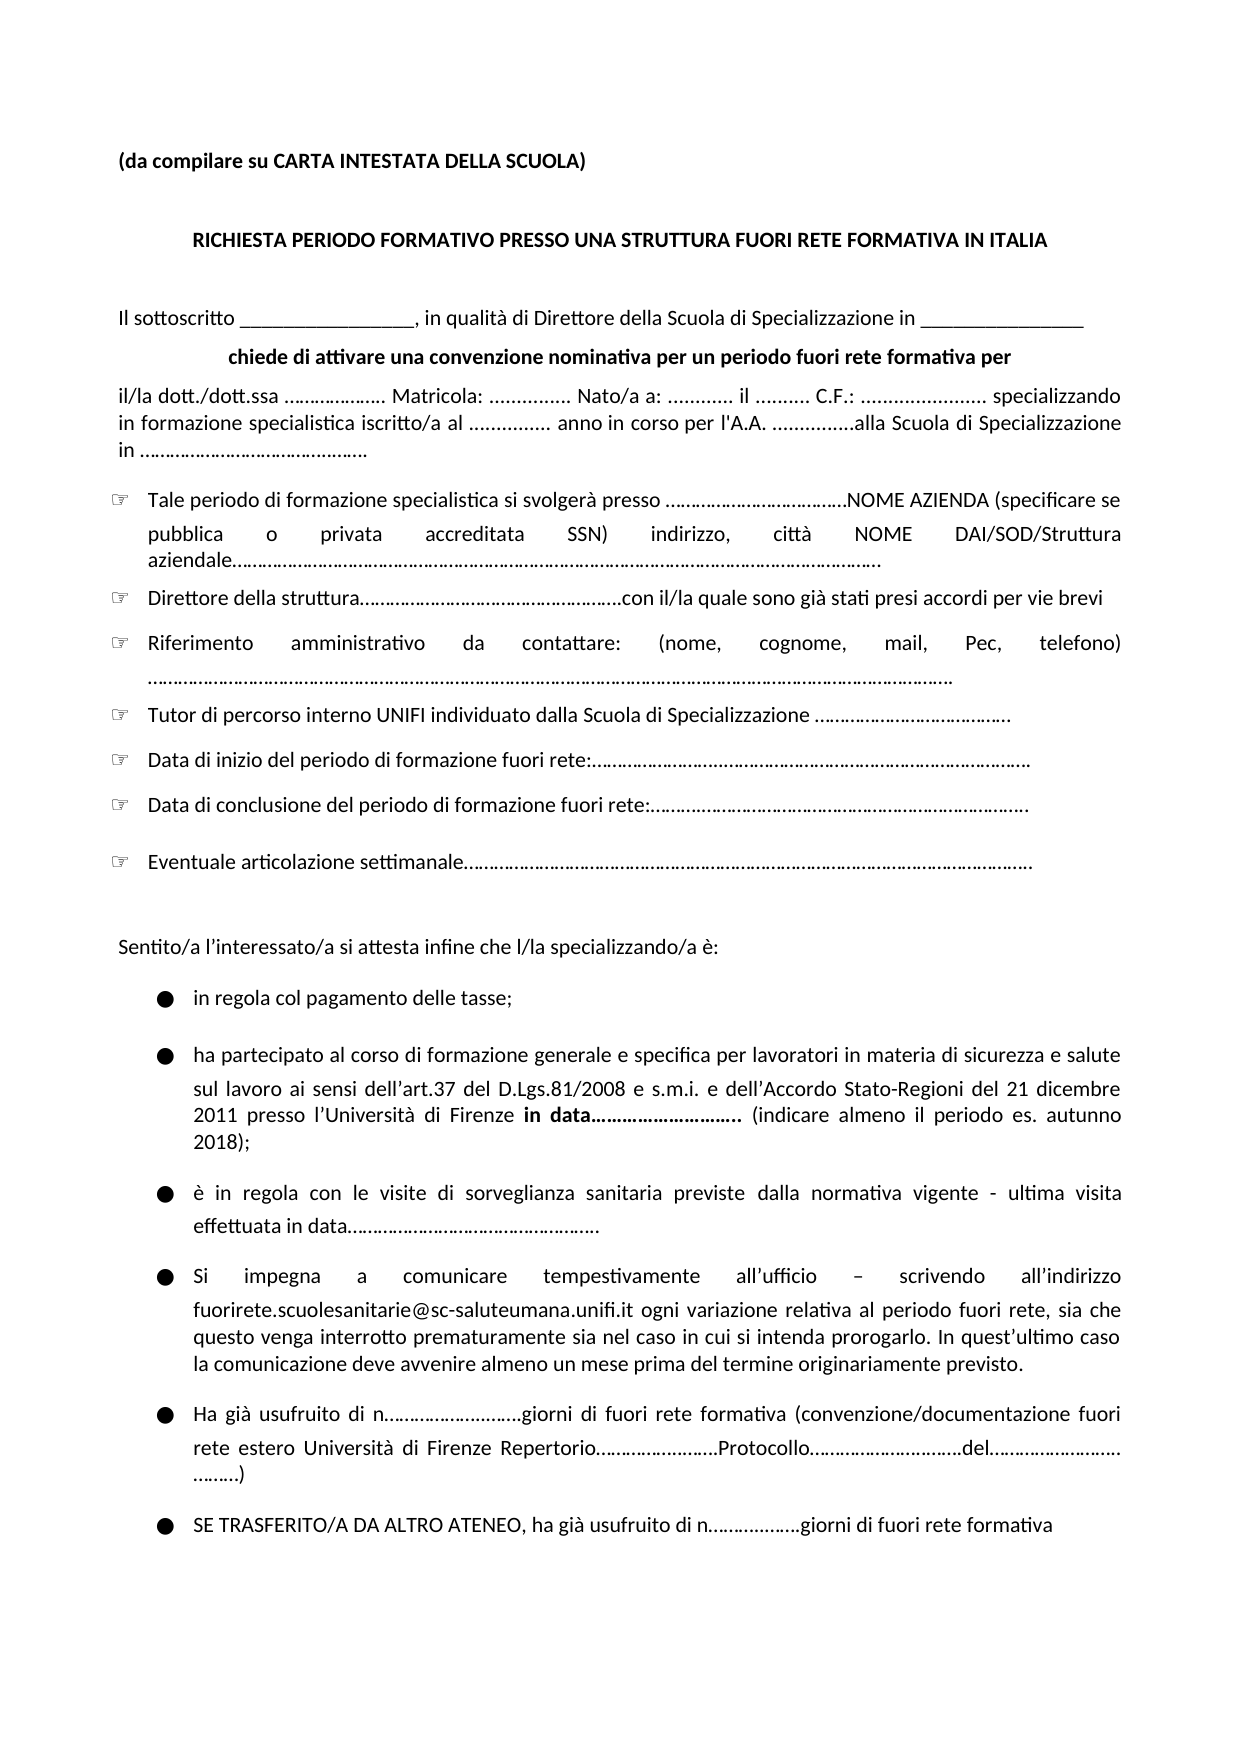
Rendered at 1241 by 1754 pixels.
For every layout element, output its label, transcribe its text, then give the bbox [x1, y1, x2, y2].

list è in regola con le visite di sorveglianza sanitaria previste dalla normativa vigente - ultima visita effettuata in data………………………………………….. [156, 1167, 1122, 1239]
list SE TRASFERITO/A DA ALTRO ATENEO, ha già usufruito di n………..…….giorni di fuori rete formativa [156, 1500, 1122, 1544]
list Eventuale articolazione settimanale………………………………………………………………………………………………….. [110, 837, 1122, 882]
text Il sottoscritto ________________, in qualità di Direttore della Scuola di Specializzazione in _______________ [118, 304, 1122, 331]
list Ha già usufruito di n………………..…….giorni di fuori rete formativa (convenzione/documentazione fuori rete estero Università di Firenze Repertorio……………..…….Protocollo…………………..…….del……………………..………) [156, 1389, 1122, 1487]
list Tale periodo di formazione specialistica si svolgerà presso ………………………………NOME AZIENDA (specificare se pubblica o privata accreditata SSN) indirizzo, città NOME DAI/SOD/Struttura aziendale………………………………………………………………………………………………………………… [110, 475, 1122, 573]
list Direttore della struttura…………………………………………….con il/la quale sono già stati presi accordi per vie brevi [110, 573, 1122, 618]
list Riferimento amministrativo da contattare: (nome, cognome, mail, Pec, telefono)……………………………………………………………………………………………………………………………………………. [110, 618, 1122, 690]
list Data di inizio del periodo di formazione fuori rete:……………………..……………………………………………………. [110, 735, 1122, 779]
list Si impegna a comunicare tempestivamente all’ufficio – scrivendo all’indirizzo fuorirete.scuolesanitarie@sc-saluteumana.unifi.it ogni variazione relativa al periodo fuori rete, sia che questo venga interrotto prematuramente sia nel caso in cui si intenda prorogarlo. In quest’ultimo caso la comunicazione deve avvenire almeno un mese prima del termine originariamente previsto. [156, 1252, 1122, 1376]
text (da compilare su CARTA INTESTATA DELLA SCUOLA) [118, 148, 1122, 174]
text RICHIESTA PERIODO FORMATIVO PRESSO UNA STRUTTURA FUORI RETE FORMATIVA IN ITALIA [118, 226, 1122, 253]
text il/la dott./dott.ssa ……………….. Matricola: ............... Nato/a a: ............ il .......... C.F.: ....................... specializzando in formazione specialistica iscritto/a al ............... anno in corso per l'A.A. ...............alla Scuola di Specializzazione in ………………………………..……. [118, 383, 1122, 463]
list in regola col pagamento delle tasse; [156, 973, 1122, 1018]
list Data di conclusione del periodo di formazione fuori rete:……….……………………………………………………….. [110, 779, 1122, 824]
text chiede di attivare una convenzione nominativa per un periodo fuori rete formativa per [118, 343, 1122, 370]
list Tutor di percorso interno UNIFI individuato dalla Scuola di Specializzazione ………………………………… [110, 690, 1122, 735]
text Sentito/a l’interessato/a si attesta infine che l/la specializzando/a è: [118, 933, 1122, 960]
list ha partecipato al corso di formazione generale e specifica per lavoratori in materia di sicurezza e salute sul lavoro ai sensi dell’art.37 del D.Lgs.81/2008 e s.m.i. e dell’Accordo Stato-Regioni del 21 dicembre 2011 presso l’Università di Firenze in data……………………….. (indicare almeno il periodo es. autunno 2018); [156, 1030, 1122, 1155]
